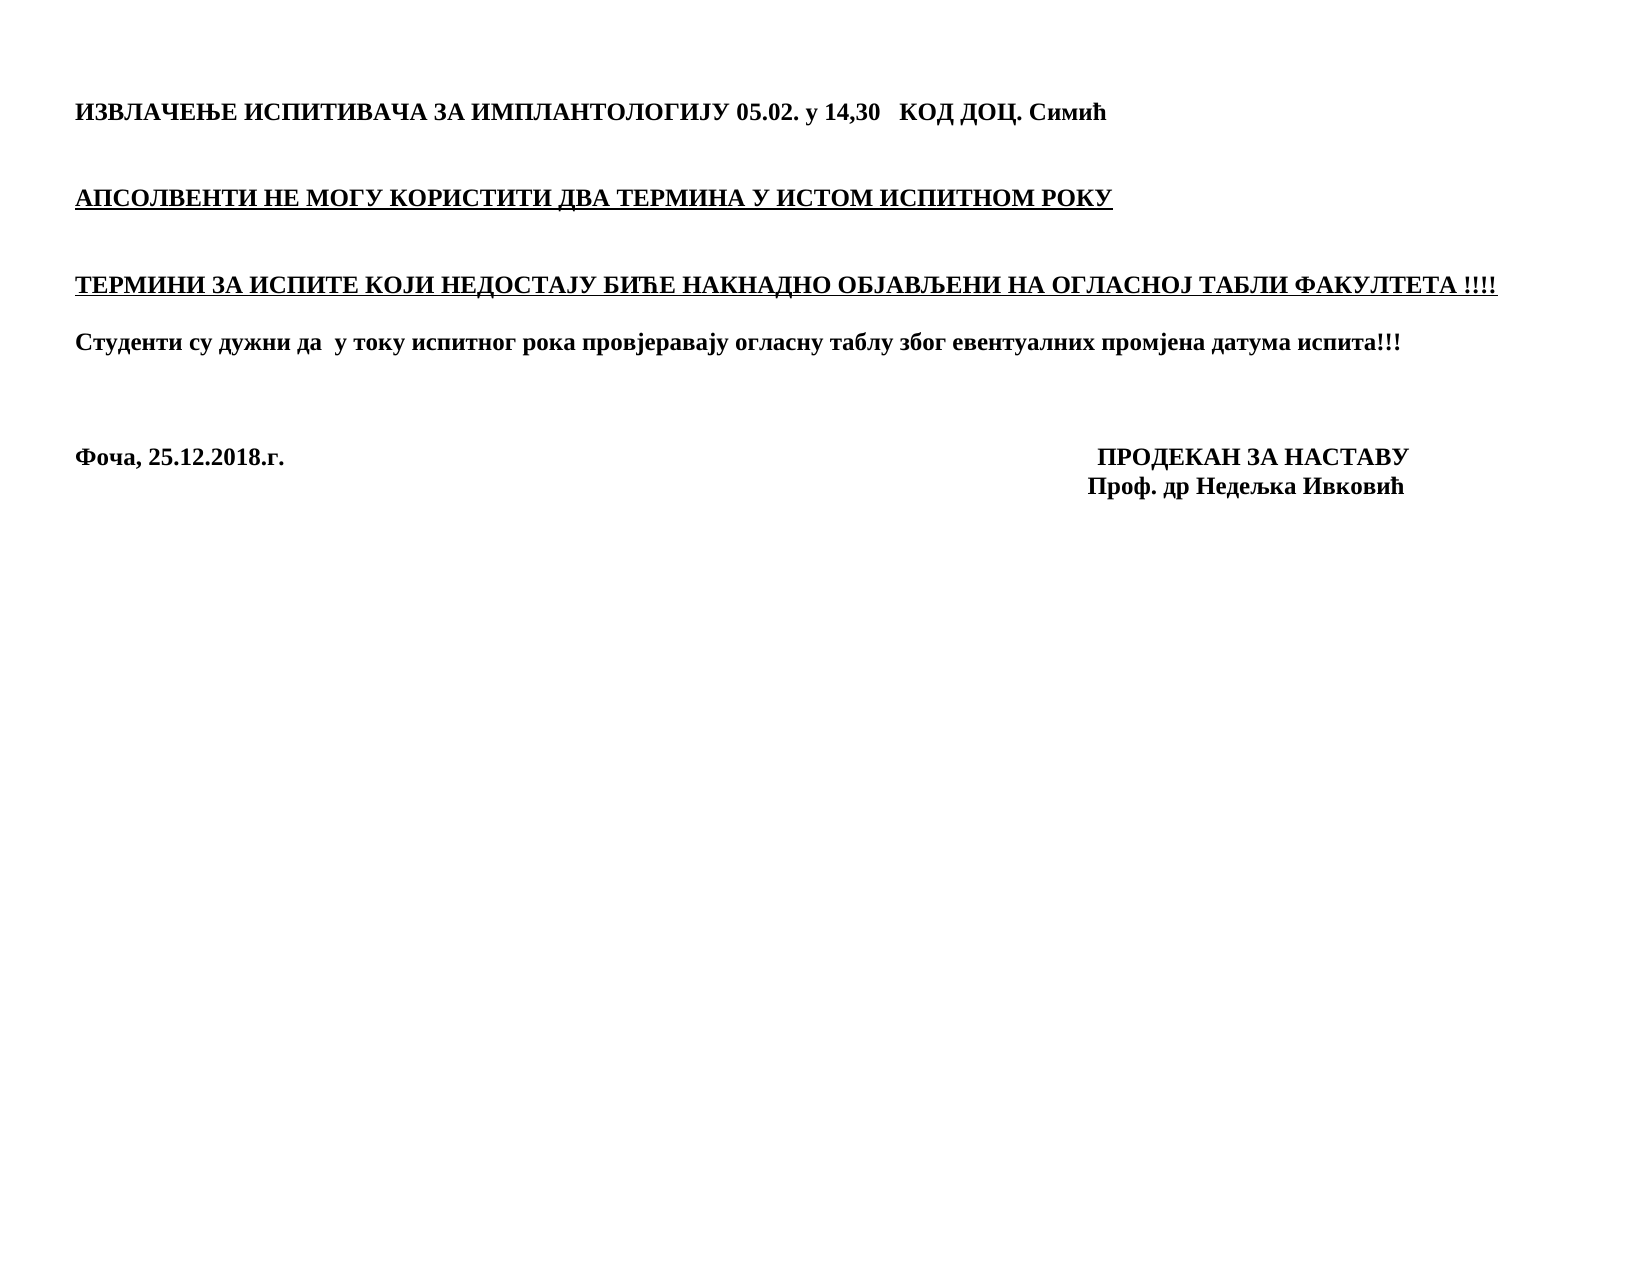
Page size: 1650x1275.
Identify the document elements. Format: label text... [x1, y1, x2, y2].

text Фоча, 25.12.2018.г. ПРОДЕКАН ЗА НАСТАВУ [75, 442, 1575, 471]
text АПСОЛВЕНТИ НЕ МОГУ КОРИСТИТИ ДВА ТЕРМИНА У ИСТОМ ИСПИТНОМ РОКУ [75, 183, 1575, 212]
text Студенти су дужни да у току испитног рока провјеравају огласну таблу због евентуалних промјена датума испита!!! [75, 327, 1575, 356]
text ИЗВЛАЧЕЊЕ ИСПИТИВАЧА ЗА ИМПЛАНТОЛОГИЈУ 05.02. у 14,30 КОД ДОЦ. Симић [75, 97, 1575, 126]
text Проф. др Недељка Ивковић [75, 471, 1575, 500]
text ТЕРМИНИ ЗА ИСПИТЕ КОЈИ НЕДОСТАЈУ БИЋЕ НАКНАДНО ОБЈАВЉЕНИ НА ОГЛАСНОЈ ТАБЛИ ФАКУЛТЕТА !!!! [75, 270, 1575, 298]
